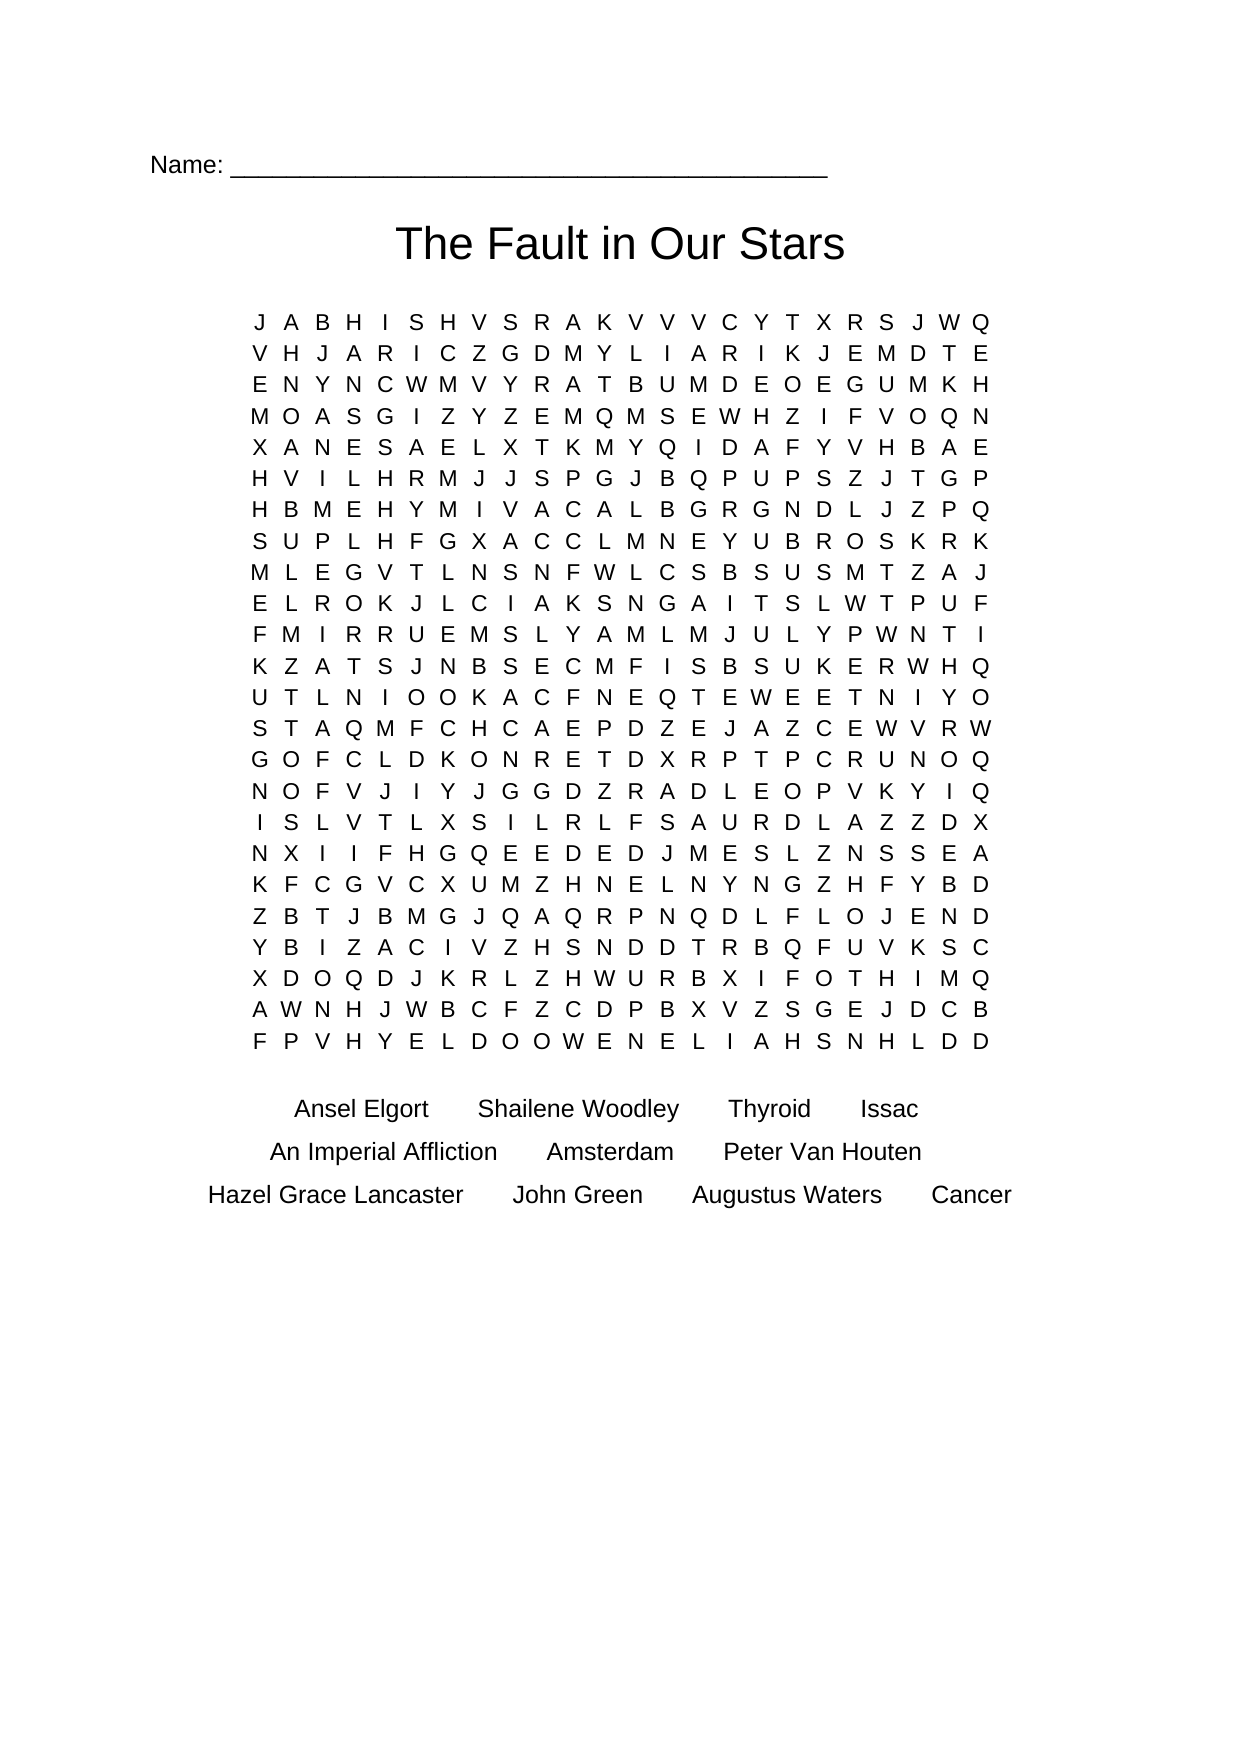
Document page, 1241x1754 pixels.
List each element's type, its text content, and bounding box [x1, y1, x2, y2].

table_cell D [965, 1025, 996, 1056]
table_cell X [464, 525, 495, 556]
table_cell L [526, 806, 557, 838]
table_cell E [934, 838, 965, 869]
table_cell S [275, 806, 307, 838]
table_header Y [745, 306, 777, 338]
table_cell E [244, 588, 275, 619]
table_cell C [401, 869, 432, 900]
table_cell G [934, 463, 965, 494]
table_cell P [714, 463, 745, 494]
table_cell E [902, 900, 933, 931]
table_cell X [275, 838, 307, 869]
table_cell S [244, 525, 275, 556]
table_header V [651, 306, 683, 338]
table_cell W [275, 994, 307, 1025]
table_cell R [714, 494, 745, 525]
table_cell F [808, 931, 839, 963]
table_cell H [934, 650, 965, 681]
table_cell Y [902, 869, 933, 900]
table_cell V [714, 994, 745, 1025]
table_cell P [714, 744, 745, 775]
table_cell Z [526, 994, 557, 1025]
table_cell O [777, 369, 808, 400]
table_cell D [683, 775, 714, 806]
table_cell E [620, 681, 651, 713]
table_cell V [840, 775, 871, 806]
table_cell J [871, 994, 902, 1025]
table_cell E [620, 869, 651, 900]
table_cell J [401, 588, 432, 619]
table_cell H [558, 869, 589, 900]
table_cell N [526, 556, 557, 588]
table_cell S [745, 556, 777, 588]
table_cell R [369, 619, 401, 650]
table_cell O [307, 963, 338, 994]
table_cell B [651, 994, 683, 1025]
table_cell T [401, 556, 432, 588]
table_cell M [840, 556, 871, 588]
table_cell P [620, 994, 651, 1025]
table_cell I [307, 931, 338, 963]
table_cell C [432, 338, 463, 369]
table_cell E [432, 619, 463, 650]
table_cell A [683, 588, 714, 619]
table_cell L [840, 494, 871, 525]
table_cell V [840, 431, 871, 463]
table_cell F [369, 838, 401, 869]
table_cell Z [526, 869, 557, 900]
table_cell E [745, 775, 777, 806]
table_cell H [558, 963, 589, 994]
table_cell A [934, 556, 965, 588]
table_cell H [244, 463, 275, 494]
table_cell E [683, 525, 714, 556]
table_cell M [871, 338, 902, 369]
table_cell B [651, 494, 683, 525]
table_cell S [244, 713, 275, 744]
table_cell N [244, 775, 275, 806]
table_cell K [902, 525, 933, 556]
table_cell S [745, 838, 777, 869]
table_cell E [307, 556, 338, 588]
table_cell J [651, 838, 683, 869]
table_cell K [558, 588, 589, 619]
table_cell J [464, 900, 495, 931]
table_cell E [840, 338, 871, 369]
table_cell J [401, 650, 432, 681]
table_cell I [745, 963, 777, 994]
table_cell G [526, 775, 557, 806]
table_cell U [275, 525, 307, 556]
table_cell L [275, 556, 307, 588]
table_cell Q [338, 963, 369, 994]
table_cell W [902, 650, 933, 681]
table_cell W [401, 369, 432, 400]
table_cell G [840, 369, 871, 400]
table_cell N [965, 400, 996, 431]
table_cell H [464, 713, 495, 744]
table_cell Z [777, 400, 808, 431]
table_cell Z [338, 931, 369, 963]
table_cell T [275, 713, 307, 744]
table_header I [369, 306, 401, 338]
table_cell M [244, 400, 275, 431]
table_cell K [777, 338, 808, 369]
table_cell N [307, 994, 338, 1025]
table_cell W [871, 713, 902, 744]
table_cell P [808, 775, 839, 806]
table_cell D [777, 806, 808, 838]
table_cell H [840, 869, 871, 900]
table_cell O [275, 400, 307, 431]
table_cell D [589, 994, 620, 1025]
table_header T [777, 306, 808, 338]
table_cell W [840, 588, 871, 619]
table_cell J [307, 338, 338, 369]
table_cell A [244, 994, 275, 1025]
table_cell E [526, 650, 557, 681]
table_cell U [777, 556, 808, 588]
table_cell M [934, 963, 965, 994]
table_cell E [526, 838, 557, 869]
table_cell J [620, 463, 651, 494]
table_cell W [965, 713, 996, 744]
table_cell E [840, 994, 871, 1025]
table_cell P [589, 713, 620, 744]
table_cell H [965, 369, 996, 400]
table_cell H [338, 1025, 369, 1056]
table_cell L [307, 681, 338, 713]
table_cell J [369, 994, 401, 1025]
table_cell J [871, 463, 902, 494]
table_cell D [902, 338, 933, 369]
table_cell Q [495, 900, 526, 931]
table_cell Q [965, 775, 996, 806]
table_cell P [777, 744, 808, 775]
table_cell F [558, 556, 589, 588]
text Ansel Elgort Shailene Woodley Thyroid Issac An Imperial Affliction Amsterdam Peter Van Houten Hazel Grace Lancaster John Green Augustus Waters Cancer [150, 1094, 1090, 1209]
table_cell U [714, 806, 745, 838]
table_cell A [495, 525, 526, 556]
table_cell K [558, 431, 589, 463]
table_cell C [558, 494, 589, 525]
table_cell Y [714, 525, 745, 556]
table_cell O [840, 900, 871, 931]
table_cell N [620, 588, 651, 619]
table_cell L [432, 556, 463, 588]
table_cell G [432, 525, 463, 556]
table_cell V [244, 338, 275, 369]
table_cell K [808, 650, 839, 681]
table_cell R [934, 525, 965, 556]
table_cell M [369, 713, 401, 744]
table_cell K [902, 931, 933, 963]
table_cell O [840, 525, 871, 556]
table_cell L [651, 869, 683, 900]
table_cell F [777, 900, 808, 931]
table_cell L [902, 1025, 933, 1056]
table_cell C [808, 713, 839, 744]
table_cell N [589, 681, 620, 713]
table_cell B [275, 900, 307, 931]
table_cell E [338, 494, 369, 525]
table_cell R [840, 744, 871, 775]
table_cell M [432, 369, 463, 400]
table_cell W [401, 994, 432, 1025]
table_cell S [558, 931, 589, 963]
table_cell W [871, 619, 902, 650]
table_cell X [714, 963, 745, 994]
table_cell A [683, 338, 714, 369]
table_cell G [589, 463, 620, 494]
table_cell U [745, 463, 777, 494]
table_cell F [840, 400, 871, 431]
table_cell M [275, 619, 307, 650]
table_cell N [902, 744, 933, 775]
table_header Q [965, 306, 996, 338]
table_cell O [338, 588, 369, 619]
table_cell H [401, 838, 432, 869]
table_header S [495, 306, 526, 338]
table_cell F [620, 650, 651, 681]
table_cell H [369, 525, 401, 556]
table_header C [714, 306, 745, 338]
table_cell A [307, 400, 338, 431]
title The Fault in Our Stars [150, 216, 1090, 269]
table_cell C [934, 994, 965, 1025]
table_cell N [464, 556, 495, 588]
table_cell B [275, 494, 307, 525]
table_cell Y [432, 775, 463, 806]
table_cell E [495, 838, 526, 869]
table_header V [620, 306, 651, 338]
table_cell W [589, 963, 620, 994]
table_cell D [902, 994, 933, 1025]
table_cell N [902, 619, 933, 650]
table_cell K [965, 525, 996, 556]
table_header V [683, 306, 714, 338]
table_header Name: ___________________________________________ [150, 150, 1090, 216]
table_cell X [432, 869, 463, 900]
table_cell S [808, 1025, 839, 1056]
table_cell F [401, 713, 432, 744]
table_cell H [338, 994, 369, 1025]
table_cell B [745, 931, 777, 963]
table_cell R [401, 463, 432, 494]
table_cell I [745, 338, 777, 369]
table_cell Q [777, 931, 808, 963]
table_cell P [777, 463, 808, 494]
table_cell M [589, 650, 620, 681]
table_cell H [745, 400, 777, 431]
table_cell I [401, 338, 432, 369]
table_cell C [369, 369, 401, 400]
table_cell Q [934, 400, 965, 431]
table_cell A [840, 806, 871, 838]
table_cell M [620, 525, 651, 556]
table_cell S [871, 838, 902, 869]
table_cell X [495, 431, 526, 463]
table_cell N [840, 1025, 871, 1056]
table_header X [808, 306, 839, 338]
table_cell I [307, 463, 338, 494]
table_cell R [464, 963, 495, 994]
table_cell E [840, 713, 871, 744]
table_cell M [589, 431, 620, 463]
table_cell N [840, 838, 871, 869]
table_cell D [714, 900, 745, 931]
table_cell R [526, 744, 557, 775]
table_cell I [651, 650, 683, 681]
table_cell M [558, 400, 589, 431]
table_cell O [275, 775, 307, 806]
table_cell G [808, 994, 839, 1025]
table_cell M [683, 619, 714, 650]
table_cell Y [307, 369, 338, 400]
table_cell R [745, 806, 777, 838]
table_cell B [934, 869, 965, 900]
table_cell H [871, 1025, 902, 1056]
table_cell L [369, 744, 401, 775]
table_cell O [777, 775, 808, 806]
table_cell Z [808, 838, 839, 869]
table_cell Q [683, 463, 714, 494]
table_cell E [589, 1025, 620, 1056]
table_cell S [902, 838, 933, 869]
table_cell F [307, 775, 338, 806]
table_cell Q [965, 963, 996, 994]
table_cell G [432, 838, 463, 869]
table_cell D [714, 369, 745, 400]
table_cell A [338, 338, 369, 369]
table_cell S [338, 400, 369, 431]
table_header S [401, 306, 432, 338]
table_cell N [338, 369, 369, 400]
table_cell A [526, 713, 557, 744]
table_cell F [777, 431, 808, 463]
table_cell A [307, 713, 338, 744]
table_cell L [432, 588, 463, 619]
table_cell A [275, 431, 307, 463]
table_cell D [714, 431, 745, 463]
table_cell T [745, 744, 777, 775]
table_cell L [714, 775, 745, 806]
table_cell S [808, 556, 839, 588]
table_cell G [745, 494, 777, 525]
table_cell F [777, 963, 808, 994]
table_cell R [338, 619, 369, 650]
table_cell A [589, 619, 620, 650]
table_cell L [683, 1025, 714, 1056]
table_cell T [589, 744, 620, 775]
table_cell V [369, 556, 401, 588]
table_cell B [432, 994, 463, 1025]
table_cell Z [244, 900, 275, 931]
table_cell K [244, 650, 275, 681]
table_cell T [526, 431, 557, 463]
table_cell T [934, 619, 965, 650]
table_cell B [275, 931, 307, 963]
table_cell T [840, 681, 871, 713]
table_cell Y [714, 869, 745, 900]
table_cell Q [683, 900, 714, 931]
table_cell A [651, 775, 683, 806]
table_cell J [965, 556, 996, 588]
table_cell A [307, 650, 338, 681]
table_cell V [338, 775, 369, 806]
table_cell O [495, 1025, 526, 1056]
table_cell T [840, 963, 871, 994]
table_cell U [777, 650, 808, 681]
table_header R [840, 306, 871, 338]
table_cell C [432, 713, 463, 744]
table_cell C [401, 931, 432, 963]
table_cell R [558, 806, 589, 838]
table_cell A [745, 431, 777, 463]
table_cell K [244, 869, 275, 900]
table_cell E [244, 369, 275, 400]
table_cell Z [495, 400, 526, 431]
table_header W [934, 306, 965, 338]
table_cell M [683, 838, 714, 869]
table_cell O [526, 1025, 557, 1056]
table_cell L [808, 806, 839, 838]
table_cell R [934, 713, 965, 744]
table_cell R [651, 963, 683, 994]
table_cell A [683, 806, 714, 838]
table_cell Y [620, 431, 651, 463]
table_cell Z [432, 400, 463, 431]
table_cell I [965, 619, 996, 650]
table_cell J [714, 713, 745, 744]
table_cell D [965, 869, 996, 900]
table_cell S [495, 650, 526, 681]
table_cell W [558, 1025, 589, 1056]
table_cell W [745, 681, 777, 713]
table_cell G [495, 338, 526, 369]
table_cell Z [902, 494, 933, 525]
table_cell J [464, 463, 495, 494]
table_cell D [808, 494, 839, 525]
table_cell L [589, 806, 620, 838]
table_cell G [338, 869, 369, 900]
table_cell E [714, 681, 745, 713]
table_cell O [275, 744, 307, 775]
table_cell V [275, 463, 307, 494]
table_cell Z [871, 806, 902, 838]
table_cell T [338, 650, 369, 681]
table_cell E [589, 838, 620, 869]
table_cell J [338, 900, 369, 931]
table_cell M [683, 369, 714, 400]
table_cell L [620, 338, 651, 369]
table_cell Q [965, 650, 996, 681]
table_cell O [965, 681, 996, 713]
table_cell L [401, 806, 432, 838]
table_cell I [902, 963, 933, 994]
table_cell I [714, 1025, 745, 1056]
table_header K [589, 306, 620, 338]
table_cell F [401, 525, 432, 556]
table_cell P [558, 463, 589, 494]
table_cell D [526, 338, 557, 369]
table_cell N [934, 900, 965, 931]
table_cell N [745, 869, 777, 900]
table_cell M [432, 494, 463, 525]
table_cell Y [589, 338, 620, 369]
table_cell V [902, 713, 933, 744]
table_cell E [338, 431, 369, 463]
table_header S [871, 306, 902, 338]
table_cell G [777, 869, 808, 900]
table_cell I [432, 931, 463, 963]
table_cell A [526, 494, 557, 525]
table_cell M [307, 494, 338, 525]
table_cell R [714, 931, 745, 963]
table_cell C [338, 744, 369, 775]
table_cell V [464, 369, 495, 400]
table_header V [464, 306, 495, 338]
table_cell H [369, 463, 401, 494]
table_cell E [808, 681, 839, 713]
table_cell E [745, 369, 777, 400]
table_cell D [620, 838, 651, 869]
table_cell P [902, 588, 933, 619]
table_cell C [307, 869, 338, 900]
table_header H [432, 306, 463, 338]
table_cell D [558, 838, 589, 869]
table_cell R [589, 900, 620, 931]
table_cell Y [808, 619, 839, 650]
table_cell Z [808, 869, 839, 900]
table_cell E [714, 838, 745, 869]
table_cell L [338, 463, 369, 494]
table_cell X [683, 994, 714, 1025]
table_cell U [464, 869, 495, 900]
table_cell S [808, 463, 839, 494]
table_cell M [620, 400, 651, 431]
table_cell P [620, 900, 651, 931]
table_cell Z [777, 713, 808, 744]
table_cell I [495, 806, 526, 838]
table_cell B [965, 994, 996, 1025]
table_cell L [808, 588, 839, 619]
table_cell K [871, 775, 902, 806]
table_cell B [464, 650, 495, 681]
table_cell P [965, 463, 996, 494]
table_cell A [589, 494, 620, 525]
table_cell Q [965, 744, 996, 775]
table_cell U [620, 963, 651, 994]
table_cell I [464, 494, 495, 525]
table_cell Q [589, 400, 620, 431]
table_cell B [369, 900, 401, 931]
table_cell U [244, 681, 275, 713]
table_cell J [714, 619, 745, 650]
table_cell Q [338, 713, 369, 744]
table_cell N [620, 1025, 651, 1056]
table_cell T [683, 681, 714, 713]
table_cell E [965, 338, 996, 369]
table_cell D [275, 963, 307, 994]
table_cell U [840, 931, 871, 963]
table_cell S [495, 619, 526, 650]
table_cell Y [558, 619, 589, 650]
table_cell S [589, 588, 620, 619]
table_cell R [683, 744, 714, 775]
table_cell Y [495, 369, 526, 400]
table_cell C [965, 931, 996, 963]
table_cell A [745, 713, 777, 744]
table_cell I [808, 400, 839, 431]
table_cell L [808, 900, 839, 931]
table_cell S [777, 588, 808, 619]
table_cell L [620, 494, 651, 525]
table_cell Z [275, 650, 307, 681]
table_cell N [683, 869, 714, 900]
table_cell X [432, 806, 463, 838]
table_cell I [401, 775, 432, 806]
table_cell E [965, 431, 996, 463]
table_cell U [745, 525, 777, 556]
table_cell I [401, 400, 432, 431]
table_cell A [934, 431, 965, 463]
table_cell G [683, 494, 714, 525]
table_cell C [464, 588, 495, 619]
table_cell R [369, 338, 401, 369]
table_cell N [871, 681, 902, 713]
table_cell R [808, 525, 839, 556]
table_cell Q [651, 431, 683, 463]
table_cell S [651, 806, 683, 838]
table_cell R [714, 338, 745, 369]
table_cell Y [369, 1025, 401, 1056]
table_cell J [495, 463, 526, 494]
table_cell A [526, 588, 557, 619]
table_header A [558, 306, 589, 338]
table_cell A [558, 369, 589, 400]
table_cell Y [244, 931, 275, 963]
table_cell H [275, 338, 307, 369]
table_cell O [464, 744, 495, 775]
table_cell F [871, 869, 902, 900]
table_cell M [558, 338, 589, 369]
table_cell M [401, 900, 432, 931]
table_cell P [275, 1025, 307, 1056]
table_cell F [275, 869, 307, 900]
table_cell C [558, 650, 589, 681]
table_cell H [526, 931, 557, 963]
table_cell S [369, 431, 401, 463]
table_cell L [526, 619, 557, 650]
table_cell Z [902, 806, 933, 838]
table_cell H [244, 494, 275, 525]
table_cell F [965, 588, 996, 619]
table_cell L [620, 556, 651, 588]
table_cell T [275, 681, 307, 713]
table_cell D [369, 963, 401, 994]
table_cell K [369, 588, 401, 619]
table_cell Q [651, 681, 683, 713]
table_cell L [745, 900, 777, 931]
table_cell X [244, 431, 275, 463]
table_cell G [432, 900, 463, 931]
table_cell J [871, 494, 902, 525]
table_cell M [464, 619, 495, 650]
table_cell N [307, 431, 338, 463]
table_cell L [307, 806, 338, 838]
table_cell X [244, 963, 275, 994]
table_cell A [965, 838, 996, 869]
table_cell G [369, 400, 401, 431]
table_cell J [464, 775, 495, 806]
table_cell M [495, 869, 526, 900]
table_cell D [620, 744, 651, 775]
table_cell E [683, 713, 714, 744]
table_cell R [620, 775, 651, 806]
table_cell O [902, 400, 933, 431]
table_cell I [902, 681, 933, 713]
table_cell C [464, 994, 495, 1025]
table_cell B [902, 431, 933, 463]
table_cell N [589, 869, 620, 900]
table_cell I [683, 431, 714, 463]
table_cell L [432, 1025, 463, 1056]
table_cell D [934, 1025, 965, 1056]
table_cell Y [902, 775, 933, 806]
table_cell L [275, 588, 307, 619]
table_header R [526, 306, 557, 338]
table_cell S [369, 650, 401, 681]
table_cell S [683, 556, 714, 588]
table_cell I [934, 775, 965, 806]
table_cell Z [589, 775, 620, 806]
table_cell A [526, 900, 557, 931]
table_cell D [464, 1025, 495, 1056]
table_cell L [338, 525, 369, 556]
table_cell F [620, 806, 651, 838]
table_cell H [369, 494, 401, 525]
table_cell S [683, 650, 714, 681]
table_header J [244, 306, 275, 338]
table_cell G [338, 556, 369, 588]
table_cell D [620, 931, 651, 963]
table_cell C [651, 556, 683, 588]
table_cell G [651, 588, 683, 619]
table_cell Y [808, 431, 839, 463]
table_cell S [495, 556, 526, 588]
table_cell Y [401, 494, 432, 525]
table_cell D [620, 713, 651, 744]
table_cell C [526, 525, 557, 556]
table_cell E [558, 713, 589, 744]
table_cell B [714, 650, 745, 681]
table_cell P [840, 619, 871, 650]
table_cell E [777, 681, 808, 713]
table_cell D [934, 806, 965, 838]
table_cell T [902, 463, 933, 494]
table_cell V [871, 400, 902, 431]
table_cell S [745, 650, 777, 681]
table_cell T [871, 556, 902, 588]
table_cell K [934, 369, 965, 400]
table_cell R [871, 650, 902, 681]
table_cell L [651, 619, 683, 650]
table_cell T [307, 900, 338, 931]
table_cell I [369, 681, 401, 713]
table_cell I [307, 838, 338, 869]
table_cell S [871, 525, 902, 556]
table_cell Z [651, 713, 683, 744]
table_cell F [307, 744, 338, 775]
table_cell I [651, 338, 683, 369]
table_cell S [464, 806, 495, 838]
table_cell M [620, 619, 651, 650]
table_cell O [401, 681, 432, 713]
table_header H [338, 306, 369, 338]
table_cell A [369, 931, 401, 963]
table_cell E [840, 650, 871, 681]
table_cell U [651, 369, 683, 400]
table_cell E [808, 369, 839, 400]
table_cell E [558, 744, 589, 775]
table_cell V [871, 931, 902, 963]
table_cell O [432, 681, 463, 713]
table_cell I [714, 588, 745, 619]
table_cell T [745, 588, 777, 619]
table_cell M [244, 556, 275, 588]
table_cell T [589, 369, 620, 400]
table_cell I [338, 838, 369, 869]
table_cell L [495, 963, 526, 994]
table_cell U [401, 619, 432, 650]
table_cell Q [965, 494, 996, 525]
table_cell N [777, 494, 808, 525]
table_cell T [369, 806, 401, 838]
table_cell D [651, 931, 683, 963]
table_cell S [934, 931, 965, 963]
table_cell Z [526, 963, 557, 994]
table_cell P [934, 494, 965, 525]
table_cell C [558, 994, 589, 1025]
table_cell T [934, 338, 965, 369]
table_cell B [620, 369, 651, 400]
table_cell N [275, 369, 307, 400]
table_cell X [651, 744, 683, 775]
table_cell J [808, 338, 839, 369]
table_cell N [589, 931, 620, 963]
table_cell U [745, 619, 777, 650]
table_cell Q [558, 900, 589, 931]
table_cell O [808, 963, 839, 994]
table_cell J [871, 900, 902, 931]
table_cell I [244, 806, 275, 838]
table_cell N [495, 744, 526, 775]
table_cell D [401, 744, 432, 775]
table_cell D [558, 775, 589, 806]
table_cell S [651, 400, 683, 431]
table_cell O [934, 744, 965, 775]
table_cell A [495, 681, 526, 713]
table_cell E [432, 431, 463, 463]
table_cell B [651, 463, 683, 494]
table_cell M [432, 463, 463, 494]
table_cell E [401, 1025, 432, 1056]
table_cell C [495, 713, 526, 744]
table_cell G [244, 744, 275, 775]
table_cell Z [745, 994, 777, 1025]
table_cell Y [934, 681, 965, 713]
table_cell V [307, 1025, 338, 1056]
table_cell T [683, 931, 714, 963]
table_cell L [777, 838, 808, 869]
table_cell F [244, 1025, 275, 1056]
table_cell R [307, 588, 338, 619]
table_header J [902, 306, 933, 338]
table_cell T [871, 588, 902, 619]
table_cell S [526, 463, 557, 494]
table_cell A [745, 1025, 777, 1056]
table_cell I [307, 619, 338, 650]
table_cell Y [464, 400, 495, 431]
table_cell H [871, 431, 902, 463]
table_cell J [369, 775, 401, 806]
table_cell V [495, 494, 526, 525]
table_cell Z [840, 463, 871, 494]
table_cell B [777, 525, 808, 556]
table_cell Q [464, 838, 495, 869]
table_cell G [495, 775, 526, 806]
table_cell M [902, 369, 933, 400]
table_cell N [651, 900, 683, 931]
table_cell Z [495, 931, 526, 963]
table_cell S [777, 994, 808, 1025]
table_cell N [244, 838, 275, 869]
table_cell K [432, 963, 463, 994]
table_cell F [558, 681, 589, 713]
table_cell N [651, 525, 683, 556]
table_cell X [965, 806, 996, 838]
table_cell E [651, 1025, 683, 1056]
table_cell K [464, 681, 495, 713]
table_cell F [495, 994, 526, 1025]
table_cell H [871, 963, 902, 994]
table_cell B [683, 963, 714, 994]
table_cell A [401, 431, 432, 463]
table_cell E [683, 400, 714, 431]
table_cell V [369, 869, 401, 900]
table_cell L [589, 525, 620, 556]
table_cell N [432, 650, 463, 681]
table_cell H [777, 1025, 808, 1056]
table_header A [275, 306, 307, 338]
table_cell V [338, 806, 369, 838]
table_cell L [777, 619, 808, 650]
table_cell R [526, 369, 557, 400]
table_cell Z [464, 338, 495, 369]
table_cell F [244, 619, 275, 650]
table_cell D [965, 900, 996, 931]
table_cell E [526, 400, 557, 431]
table_cell C [558, 525, 589, 556]
table_cell L [464, 431, 495, 463]
table_cell C [808, 744, 839, 775]
table_cell W [589, 556, 620, 588]
table_cell B [714, 556, 745, 588]
table_cell Z [902, 556, 933, 588]
table_cell W [714, 400, 745, 431]
table_cell U [871, 744, 902, 775]
table_cell N [338, 681, 369, 713]
table_cell V [464, 931, 495, 963]
table_cell U [934, 588, 965, 619]
table_cell K [432, 744, 463, 775]
table_cell P [307, 525, 338, 556]
table_cell J [401, 963, 432, 994]
table_cell U [871, 369, 902, 400]
table_cell I [495, 588, 526, 619]
table_header B [307, 306, 338, 338]
table_cell C [526, 681, 557, 713]
